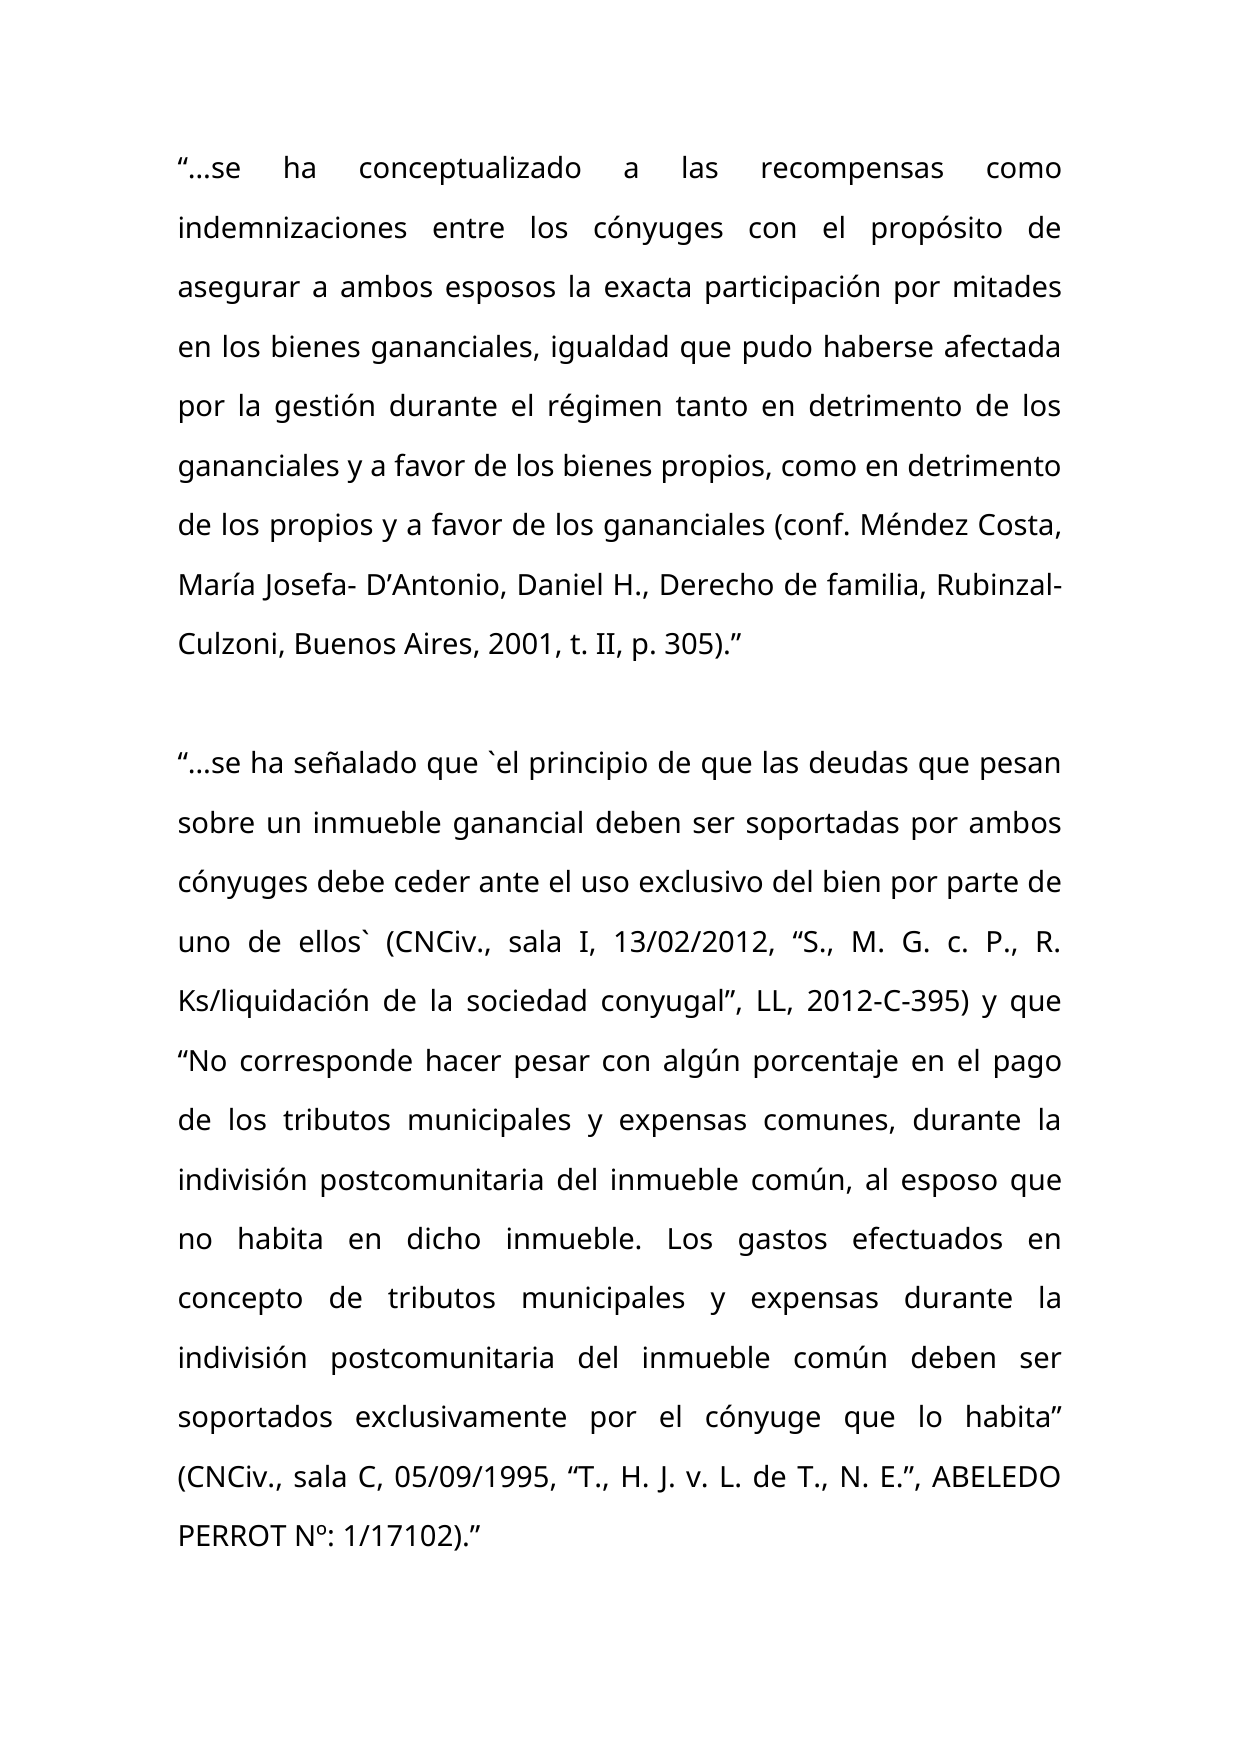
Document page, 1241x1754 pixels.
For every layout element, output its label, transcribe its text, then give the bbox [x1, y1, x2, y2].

text “…se ha conceptualizado a las recompensas como indemnizaciones entre los cónyuges con el propósito de asegurar a ambos esposos la exacta participación por mitades en los bienes gananciales, igualdad que pudo haberse afectada por la gestión durante el régimen tanto en detrimento de los gananciales y a favor de los bienes propios, como en detrimento de los propios y a favor de los gananciales (conf. Méndez Costa, María Josefa- D’Antonio, Daniel H., Derecho de familia, Rubinzal- Culzoni, Buenos Aires, 2001, t. II, p. 305).” [177, 148, 1063, 663]
text “…se ha señalado que `el principio de que las deudas que pesan sobre un inmueble ganancial deben ser soportadas por ambos cónyuges debe ceder ante el uso exclusivo del bien por parte de uno de ellos` (CNCiv., sala I, 13/02/2012, “S., M. G. c. P., R. Ks/liquidación de la sociedad conyugal”, LL, 2012-C-395) y que “No corresponde hacer pesar con algún porcentaje en el pago de los tributos municipales y expensas comunes, durante la indivisión postcomunitaria del inmueble común, al esposo que no habita en dicho inmueble. Los gastos efectuados en concepto de tributos municipales y expensas durante la indivisión postcomunitaria del inmueble común deben ser soportados exclusivamente por el cónyuge que lo habita” (CNCiv., sala C, 05/09/1995, “T., H. J. v. L. de T., N. E.”, ABELEDO PERROT Nº: 1/17102).” [177, 742, 1063, 1555]
